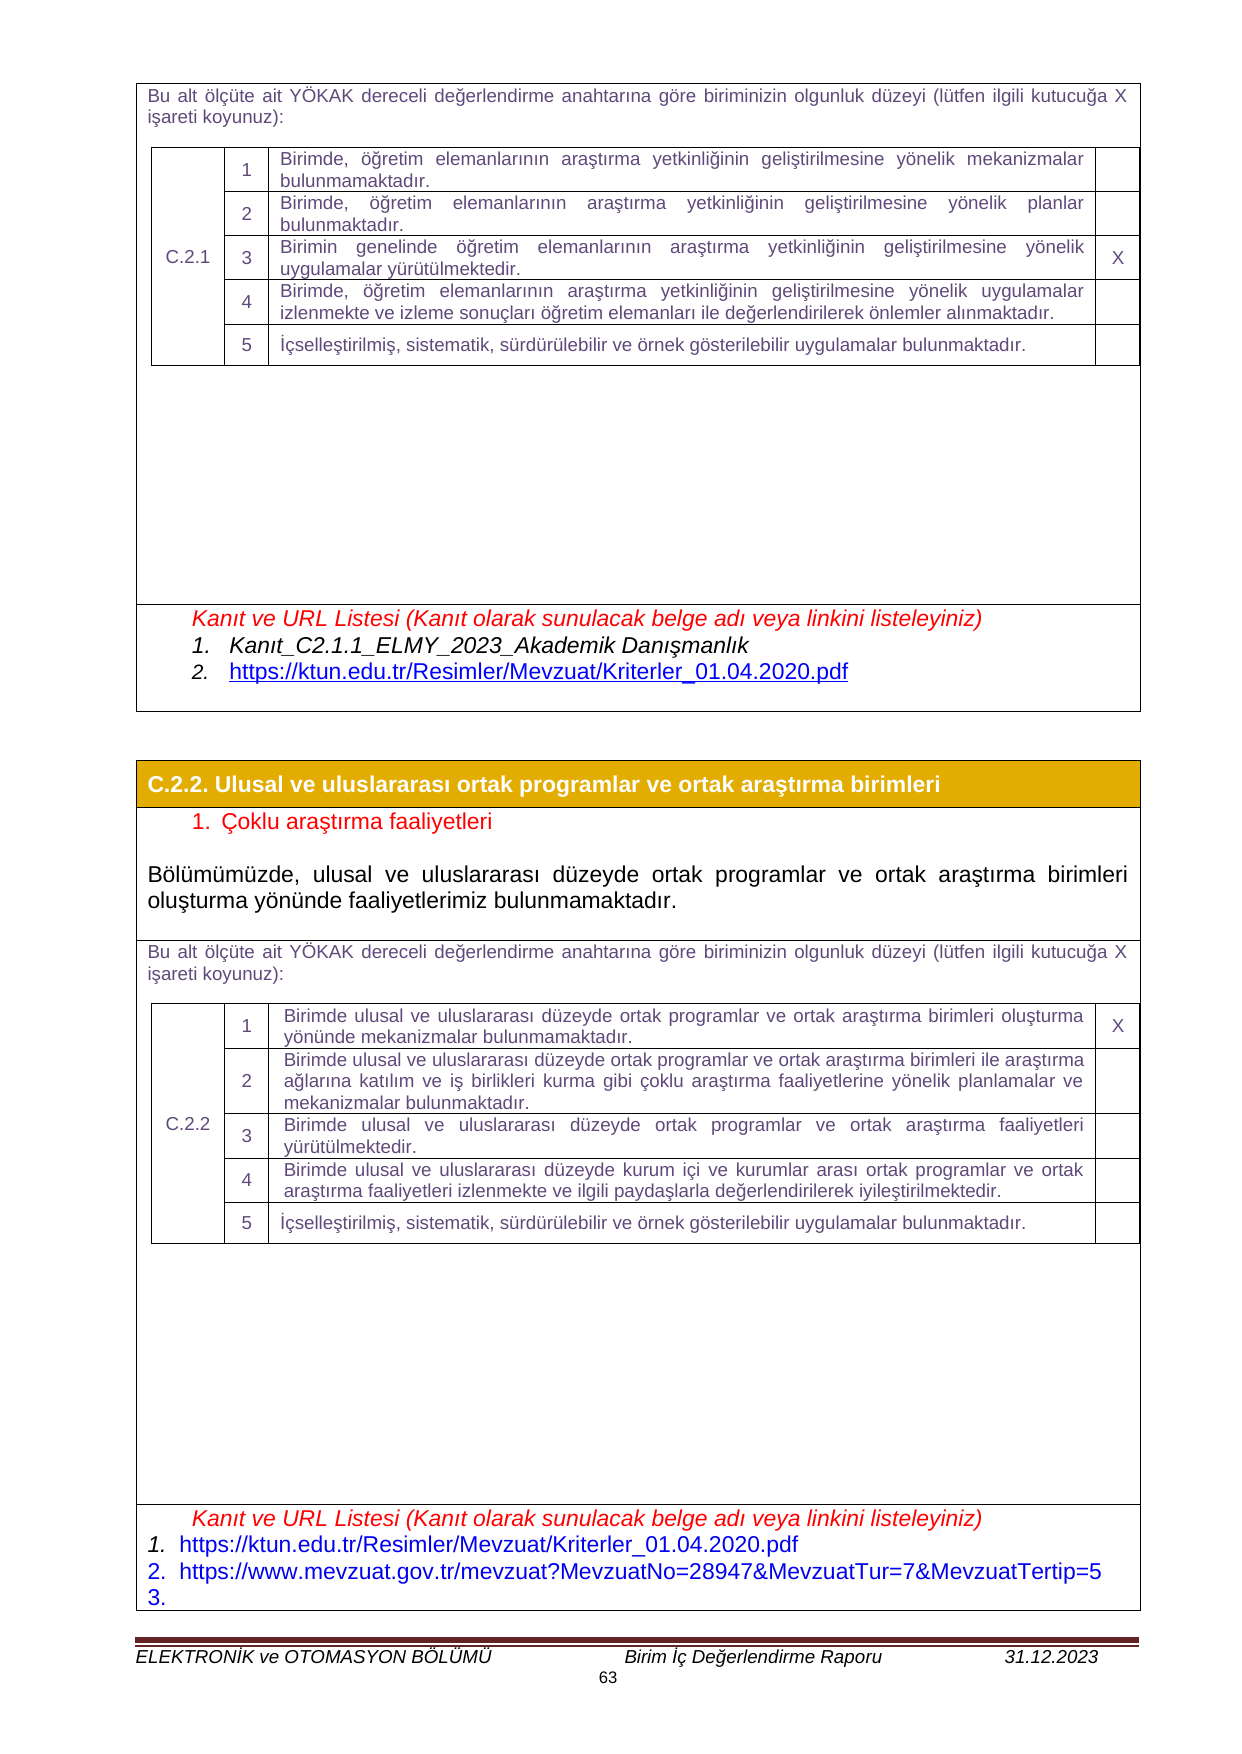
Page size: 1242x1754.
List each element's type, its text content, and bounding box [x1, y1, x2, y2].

table_header C.2.2. Ulusal ve uluslararası ortak programlar ve ortak araştırma birimleri [137, 761, 1140, 807]
table_cell Bu alt ölçüte ait YÖKAK dereceli değerlendirme anahtarına göre biriminizin olgunluk düzeyi (lütfen ilgili kutucuğa X işareti koyunuz): [137, 941, 1140, 1504]
table_cell Kanıt ve URL Listesi (Kanıt olarak sunulacak belge adı veya linkini listeleyiniz) Kanıt_C2.1.1_ELMY_2023_Akademik Danışmanlık https://ktun.edu.tr/Resimler/Mevzuat/Kriterler_01.04.2020.pdf [137, 605, 1140, 711]
table_cell Bu alt ölçüte ait YÖKAK dereceli değerlendirme anahtarına göre biriminizin olgunluk düzeyi (lütfen ilgili kutucuğa X işareti koyunuz): [137, 84, 1140, 604]
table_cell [137, 1505, 1140, 1610]
table_cell Çoklu araştırma faaliyetleri Bölümümüzde, ulusal ve uluslararası düzeyde ortak programlar ve ortak araştırma birimleri oluşturma yönünde faaliyetlerimiz bulunmamaktadır. [137, 808, 1140, 940]
